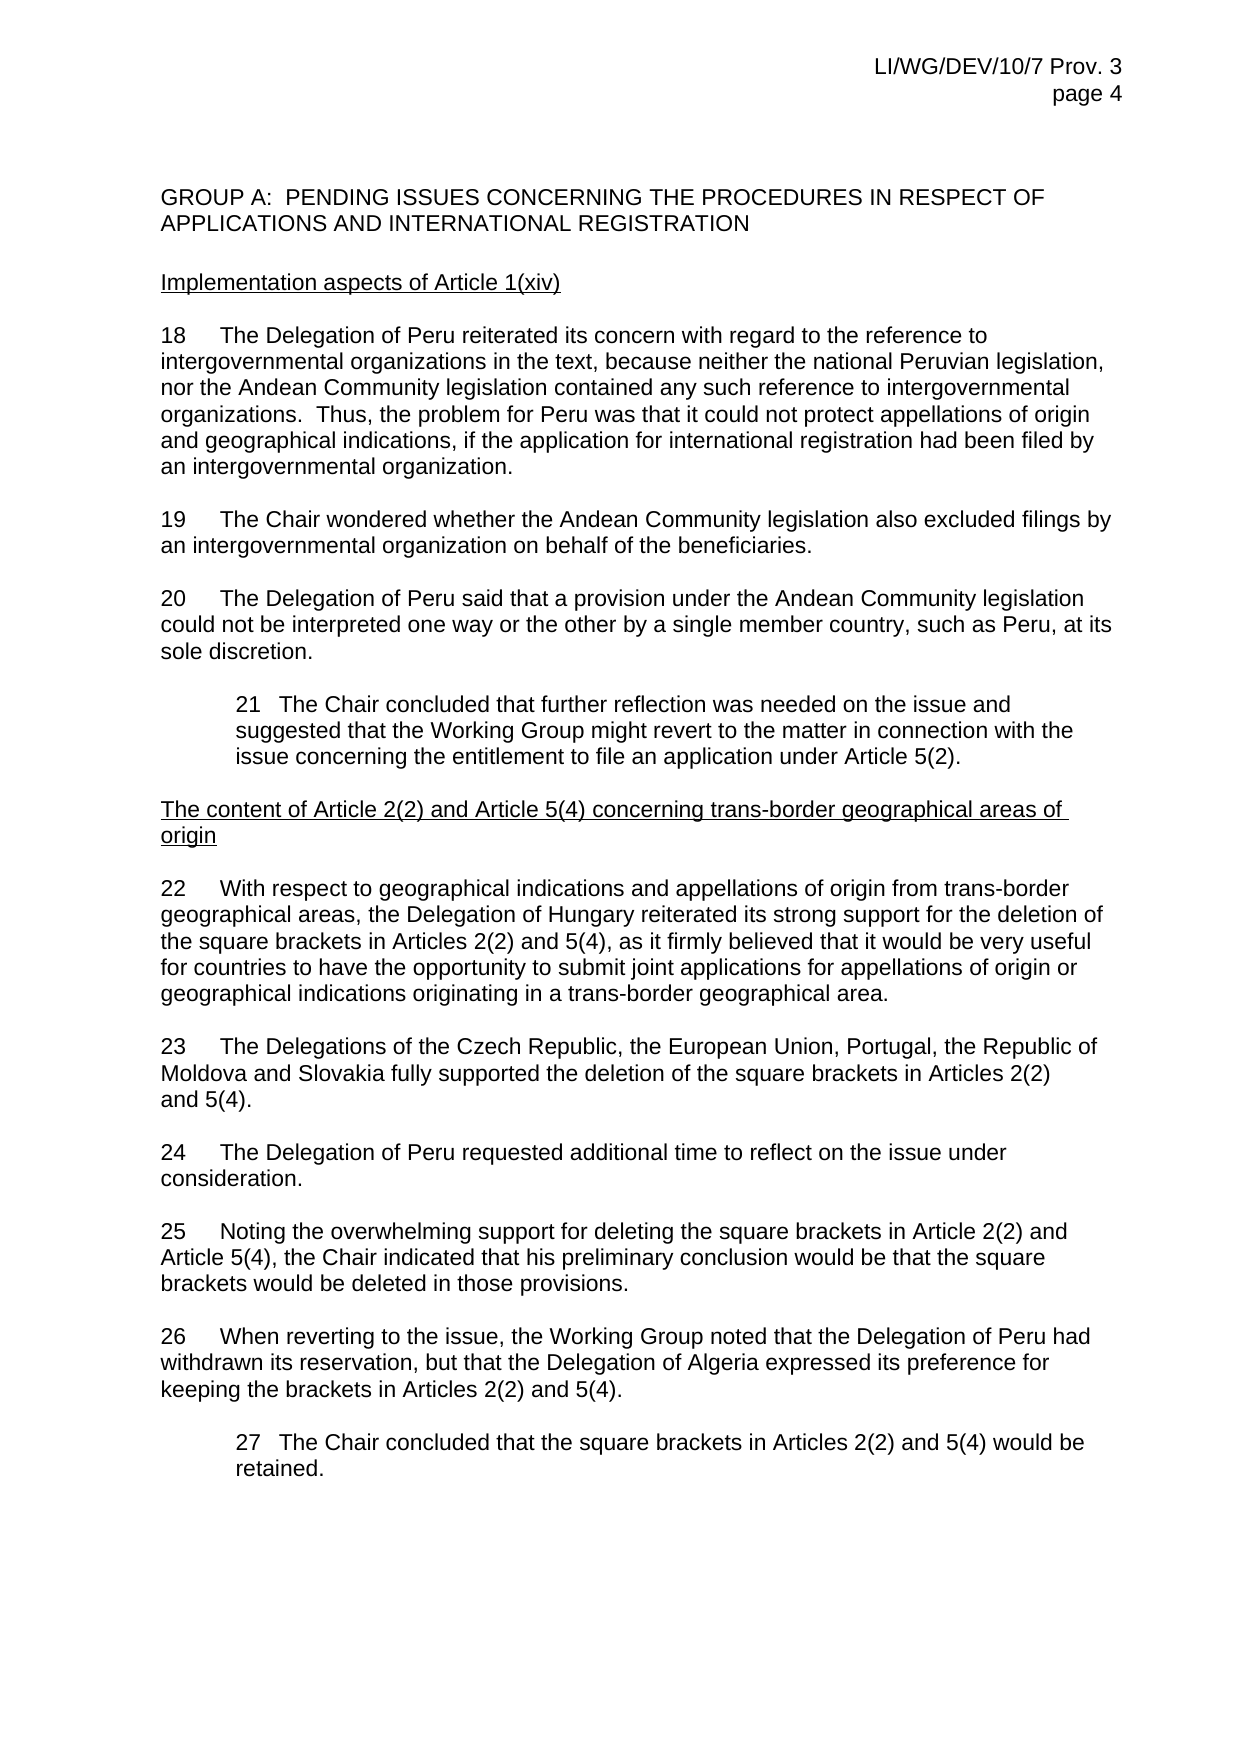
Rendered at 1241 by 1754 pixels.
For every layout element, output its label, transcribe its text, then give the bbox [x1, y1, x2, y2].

text 22 With respect to geographical indications and appellations of origin from trans-border geographical areas, the Delegation of Hungary reiterated its strong support for the deletion of the square brackets in Articles 2(2) and 5(4), as it firmly believed that it would be very useful for countries to have the opportunity to submit joint applications for appellations of origin or geographical indications originating in a trans-border geographical area. [160, 875, 1122, 1007]
text 18 The Delegation of Peru reiterated its concern with regard to the reference to intergovernmental organizations in the text, because neither the national Peruvian legislation, nor the Andean Community legislation contained any such reference to intergovernmental organizations. Thus, the problem for Peru was that it could not protect appellations of origin and geographical indications, if the application for international registration had been filed by an intergovernmental organization. [160, 322, 1122, 480]
text 25 Noting the overwhelming support for deleting the square brackets in Article 2(2) and Article 5(4), the Chair indicated that his preliminary conclusion would be that the square brackets would be deleted in those provisions. [160, 1218, 1122, 1297]
text 21 The Chair concluded that further reflection was needed on the issue and suggested that the Working Group might revert to the matter in connection with the issue concerning the entitlement to file an application under Article 5(2). [235, 691, 1122, 769]
text The content of Article 2(2) and Article 5(4) concerning trans-border geographical areas of origin [160, 796, 1122, 849]
text 26 When reverting to the issue, the Working Group noted that the Delegation of Peru had withdrawn its reservation, but that the Delegation of Algeria expressed its preference for keeping the brackets in Articles 2(2) and 5(4). [160, 1323, 1122, 1402]
subtitle GRoup A: pending issues concerning the procedures in respect of applications and international registration [160, 183, 1122, 236]
text Implementation aspects of Article 1(xiv) [160, 269, 1122, 295]
text 23 The Delegations of the Czech Republic, the European Union, Portugal, the Republic of Moldova and Slovakia fully supported the deletion of the square brackets in Articles 2(2) [160, 1033, 1122, 1086]
text 20 The Delegation of Peru said that a provision under the Andean Community legislation could not be interpreted one way or the other by a single member country, such as Peru, at its sole discretion. [160, 585, 1122, 664]
text 19 The Chair wondered whether the Andean Community legislation also excluded filings by an intergovernmental organization on behalf of the beneficiaries. [160, 506, 1122, 559]
text and 5(4). [160, 1086, 1122, 1112]
text 24 The Delegation of Peru requested additional time to reflect on the issue under consideration. [160, 1138, 1122, 1191]
text 27 The Chair concluded that the square brackets in Articles 2(2) and 5(4) would be retained. [235, 1428, 1122, 1481]
